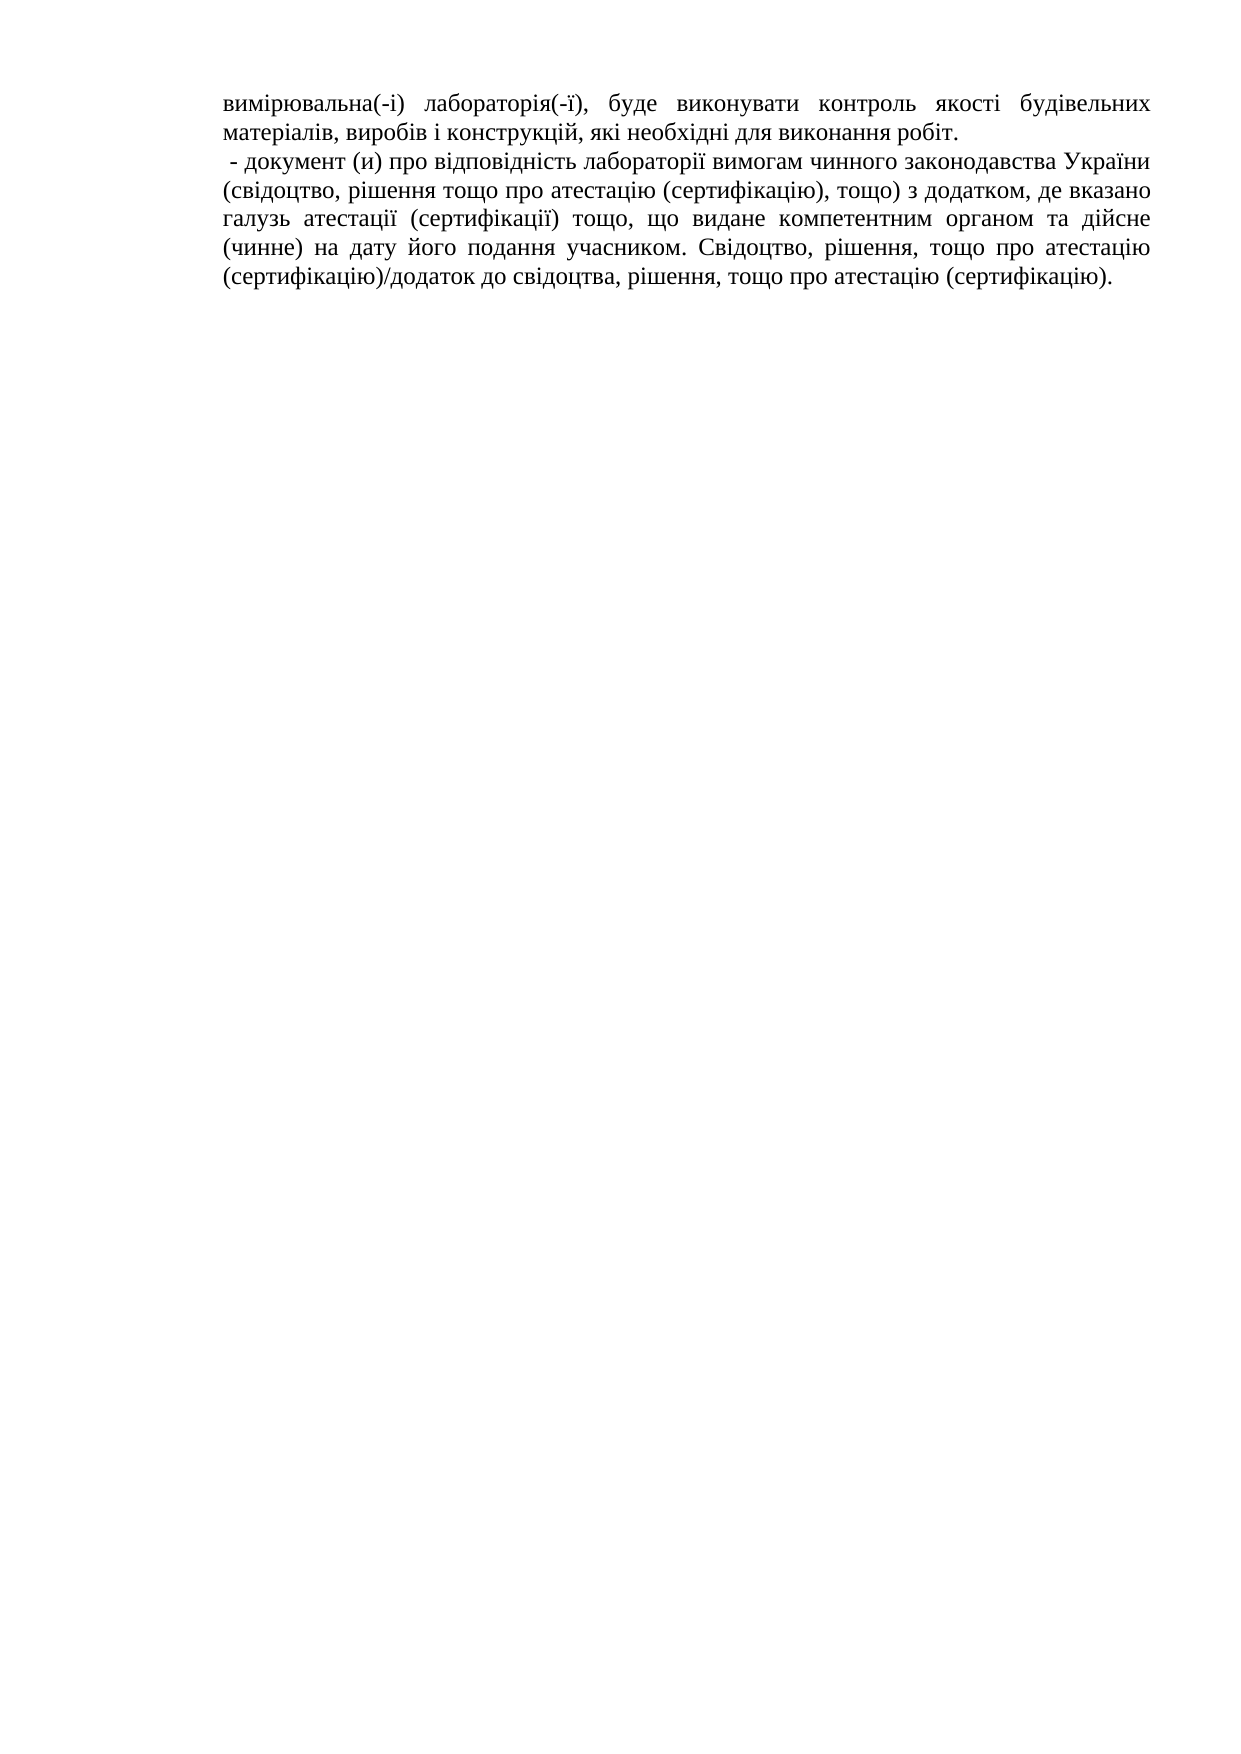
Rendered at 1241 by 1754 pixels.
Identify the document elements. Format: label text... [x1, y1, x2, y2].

list - документ (и) про відповідність лабораторії вимогам чинного законодавства України (свідоцтво, рішення тощо про атестацію (сертифікацію), тощо) з додатком, де вказано галузь атестації (сертифікації) тощо, що видане компетентним органом та дійсне (чинне) на дату його подання учасником. Свідоцтво, рішення, тощо про атестацію (сертифікацію)/додаток до свідоцтва, рішення, тощо про атестацію (сертифікацію). [223, 146, 1152, 290]
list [223, 88, 1152, 146]
